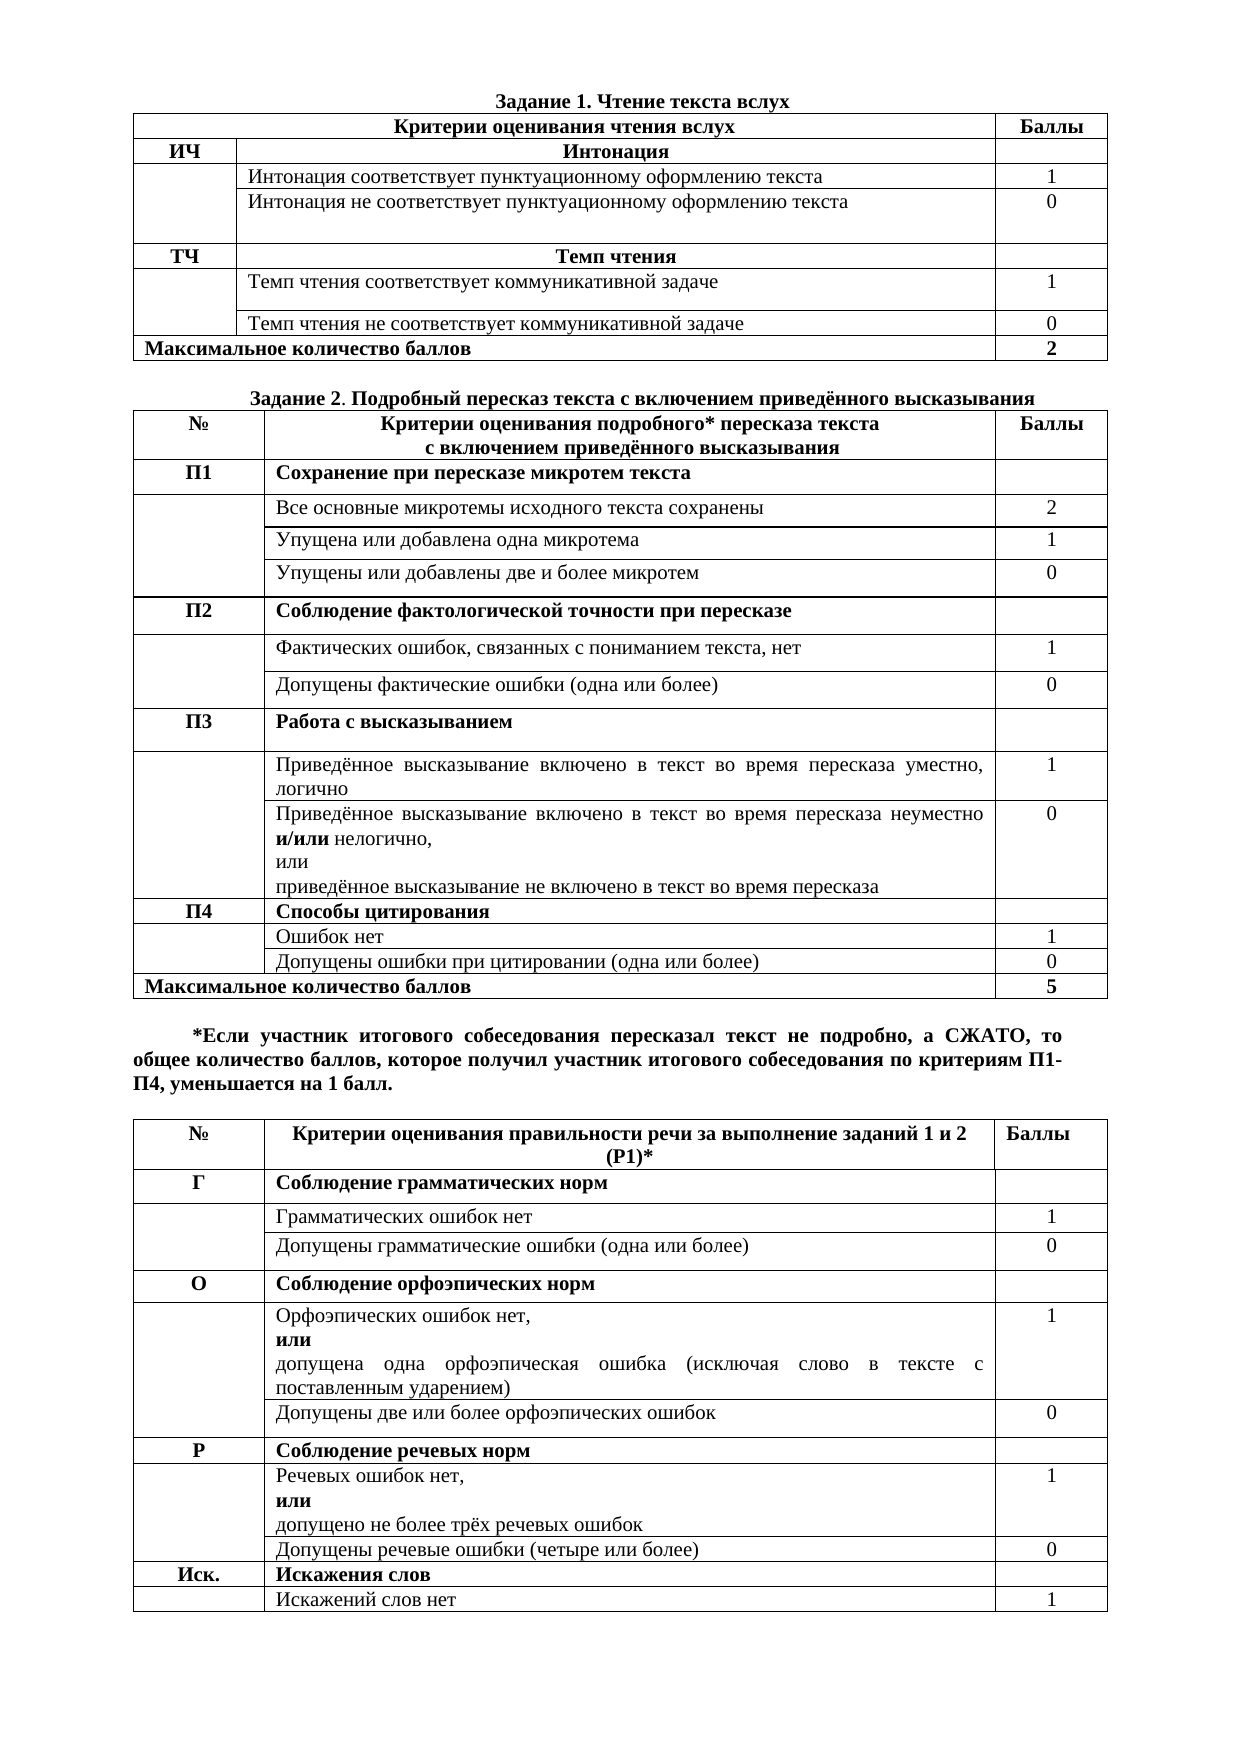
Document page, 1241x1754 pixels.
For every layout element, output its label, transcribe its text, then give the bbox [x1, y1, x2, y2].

table_header Баллы [996, 114, 1107, 138]
table_header № [134, 411, 264, 459]
table_cell ИЧ [134, 139, 236, 163]
table_cell 0 [996, 1537, 1107, 1561]
table_cell Интонация не соответствует пунктуационному оформлению текста [237, 189, 995, 243]
table_cell 0 [996, 949, 1107, 973]
table_cell Приведённое высказывание включено в текст во время пересказа уместно, логично [265, 752, 995, 800]
table_cell 1 [996, 164, 1107, 188]
table_header Критерии оценивания правильности речи за выполнение заданий 1 и 2 (Р1)* [265, 1120, 994, 1168]
table_cell О [134, 1271, 264, 1302]
table_cell 1 [996, 635, 1107, 671]
table_cell Фактических ошибок, связанных с пониманием текста, нет [265, 635, 995, 671]
table_cell 1 [996, 1464, 1107, 1536]
table_cell 2 [996, 495, 1107, 526]
table_cell [996, 460, 1107, 493]
text Задание 2. Подробный пересказ текста с включением приведённого высказывания [133, 386, 1152, 409]
table_cell Сохранение при пересказе микротем текста [265, 460, 995, 493]
table_cell 0 [996, 672, 1107, 708]
table_cell Максимальное количество баллов [134, 974, 995, 998]
table_header Баллы [995, 1120, 1107, 1168]
table_cell Максимальное количество баллов [134, 336, 995, 360]
table_cell 5 [996, 974, 1107, 998]
table_cell 0 [996, 1400, 1107, 1437]
table_cell [134, 924, 264, 973]
table_cell [996, 1438, 1107, 1462]
table_cell [134, 635, 264, 708]
table_cell Способы цитирования [265, 899, 995, 923]
table_cell [134, 752, 264, 898]
table_header Критерии оценивания чтения вслух [134, 114, 995, 138]
table_cell П3 [134, 709, 264, 751]
table_cell [996, 1271, 1107, 1302]
table_cell Интонация [237, 139, 995, 163]
table_header Баллы [996, 411, 1107, 459]
table_cell [996, 709, 1107, 751]
table_cell 0 [996, 189, 1107, 243]
table_cell [996, 598, 1107, 634]
table_cell Допущены фактические ошибки (одна или более) [265, 672, 995, 708]
table_cell П4 [134, 899, 264, 923]
table_cell Иск. [134, 1562, 264, 1586]
table_cell Соблюдение речевых норм [265, 1438, 995, 1462]
table_cell П1 [134, 460, 264, 493]
table_cell 0 [996, 311, 1107, 335]
table_cell Допущены грамматические ошибки (одна или более) [265, 1233, 995, 1269]
table_cell Искажений слов нет [265, 1587, 995, 1611]
table_cell Ошибок нет [265, 924, 995, 948]
table_cell 1 [996, 1303, 1107, 1399]
table_cell 2 [996, 336, 1107, 360]
table_cell Речевых ошибок нет, или допущено не более трёх речевых ошибок [265, 1464, 995, 1536]
table_cell 1 [996, 752, 1107, 800]
table_cell Допущены речевые ошибки (четыре или более) [265, 1537, 995, 1561]
table_cell ТЧ [134, 244, 236, 268]
table_cell 1 [996, 1587, 1107, 1611]
table_cell [996, 139, 1107, 163]
table_cell П2 [134, 598, 264, 634]
table_cell [134, 269, 236, 335]
table_cell 0 [996, 560, 1107, 596]
table_cell Упущена или добавлена одна микротема [265, 528, 995, 559]
table_cell [134, 495, 264, 596]
table_cell Темп чтения не соответствует коммуникативной задаче [237, 311, 995, 335]
table_cell Соблюдение грамматических норм [265, 1170, 995, 1203]
table_cell 0 [996, 801, 1107, 898]
table_cell Приведённое высказывание включено в текст во время пересказа неуместно и/или нелогично, или приведённое высказывание не включено в текст во время пересказа [265, 801, 995, 898]
table_cell [996, 244, 1107, 268]
table_header Критерии оценивания подробного* пересказа текста с включением приведённого высказывания [265, 411, 995, 459]
table_cell Искажения слов [265, 1562, 995, 1586]
table_cell 1 [996, 924, 1107, 948]
table_cell Соблюдение фактологической точности при пересказе [265, 598, 995, 634]
table_cell [134, 1587, 264, 1611]
table_cell Допущены две или более орфоэпических ошибок [265, 1400, 995, 1437]
table_header № [134, 1120, 264, 1168]
table_cell [996, 899, 1107, 923]
table_cell Соблюдение орфоэпических норм [265, 1271, 995, 1302]
table_cell 1 [996, 269, 1107, 310]
table_cell 1 [996, 1204, 1107, 1232]
table_cell Г [134, 1170, 264, 1203]
text Задание 1. Чтение текста вслух [133, 89, 1152, 113]
table_cell 0 [996, 1233, 1107, 1269]
table_cell Все основные микротемы исходного текста сохранены [265, 495, 995, 526]
table_cell Допущены ошибки при цитировании (одна или более) [265, 949, 995, 973]
table_cell Р [134, 1438, 264, 1462]
table_cell [134, 1464, 264, 1561]
table_cell [134, 164, 236, 243]
table_cell [134, 1303, 264, 1437]
table_cell Интонация соответствует пунктуационному оформлению текста [237, 164, 995, 188]
table_cell Темп чтения [237, 244, 995, 268]
table_cell Работа с высказыванием [265, 709, 995, 751]
table_cell [134, 1204, 264, 1269]
table_cell Темп чтения соответствует коммуникативной задаче [237, 269, 995, 310]
table_cell Грамматических ошибок нет [265, 1204, 995, 1232]
list *Если участник итогового собеседования пересказал текст не подробно, а СЖАТО, то общее количество баллов, которое получил участник итогового собеседования по критериям П1-П4, уменьшается на 1 балл. [133, 1023, 1063, 1095]
table_cell [996, 1170, 1107, 1203]
table_cell 1 [996, 528, 1107, 559]
table_cell [996, 1562, 1107, 1586]
table_cell Орфоэпических ошибок нет, или допущена одна орфоэпическая ошибка (исключая слово в тексте с поставленным ударением) [265, 1303, 995, 1399]
table_cell Упущены или добавлены две и более микротем [265, 560, 995, 596]
